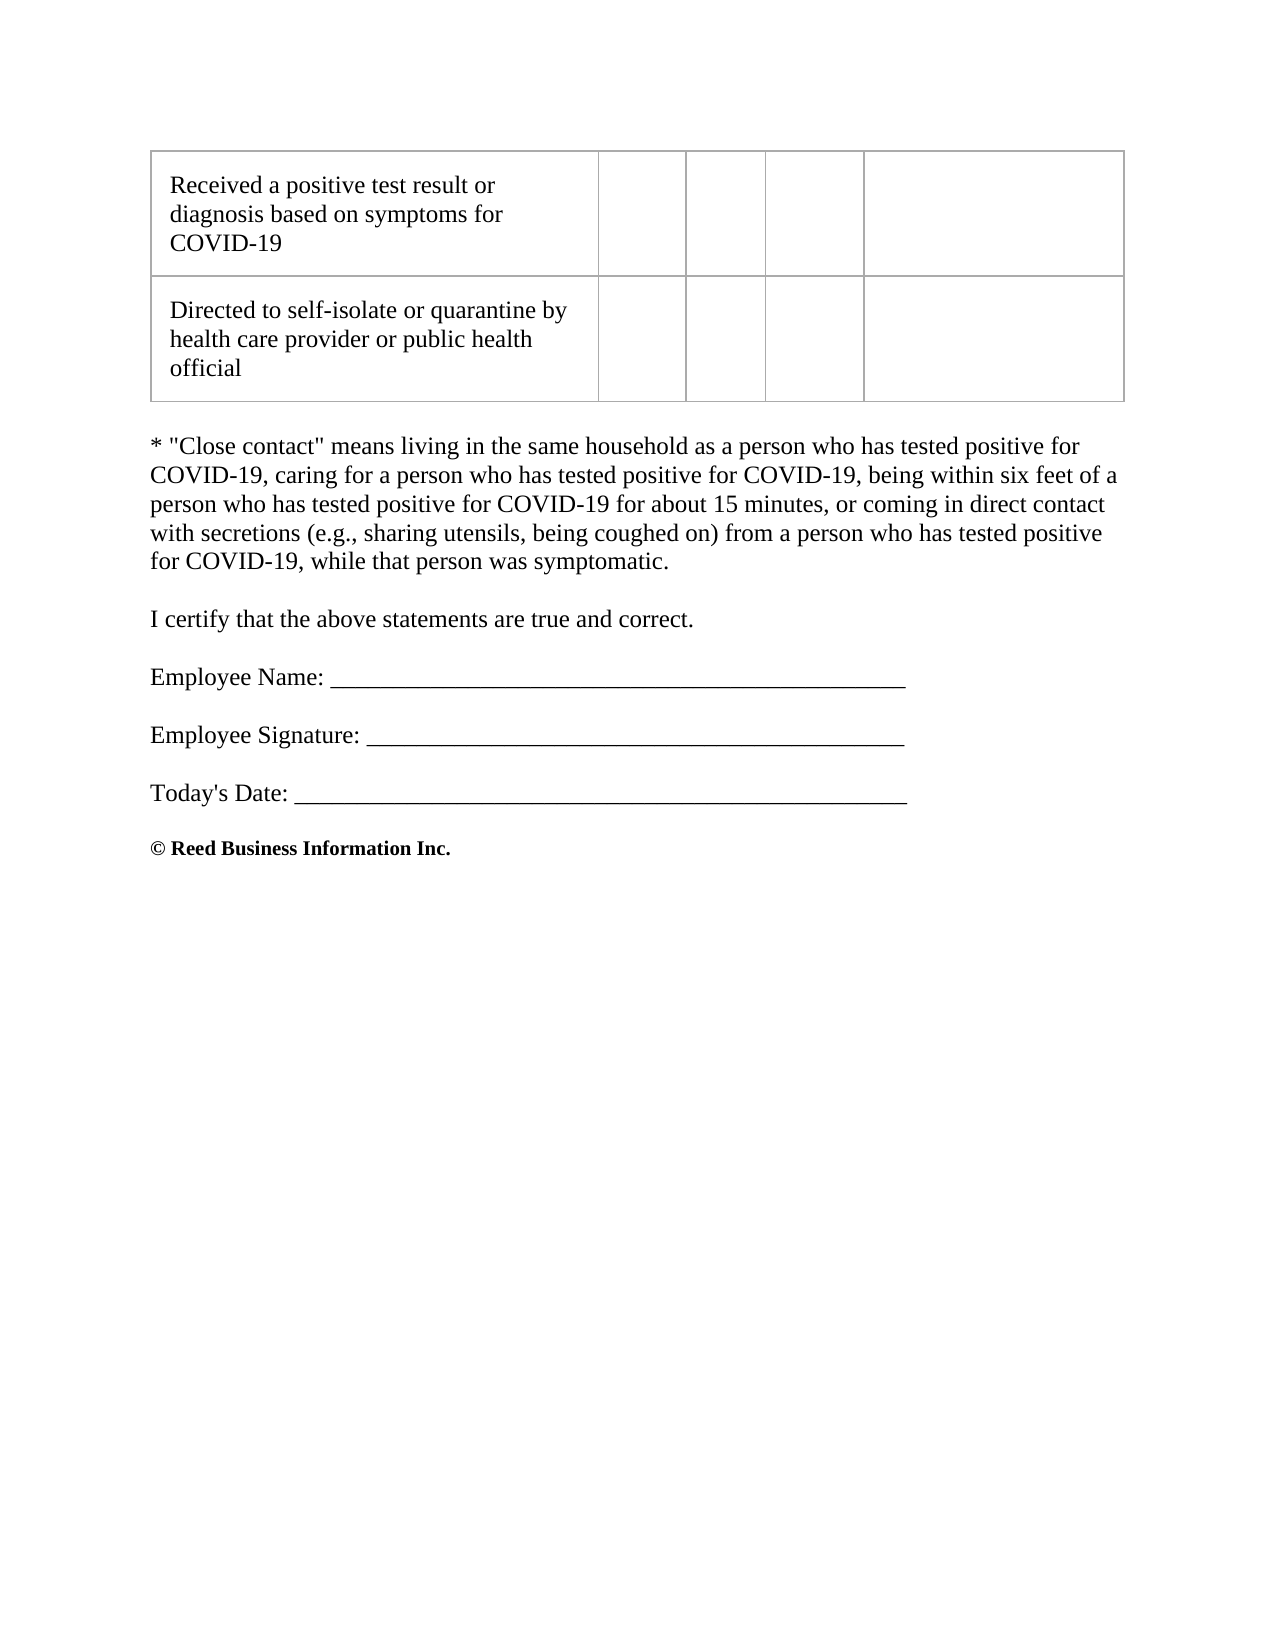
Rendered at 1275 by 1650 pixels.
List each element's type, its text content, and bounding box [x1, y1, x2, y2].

table_cell [865, 277, 1123, 401]
table_cell [599, 152, 685, 275]
text I certify that the above statements are true and correct. [150, 604, 1125, 633]
text * "Close contact" means living in the same household as a person who has tested positive for COVID-19, caring for a person who has tested positive for COVID-19, being within six feet of a person who has tested positive for COVID-19 for about 15 minutes, or coming in direct contact with secretions (e.g., sharing utensils, being coughed on) from a person who has tested positive for COVID-19, while that person was symptomatic. [150, 431, 1125, 575]
table_cell [766, 152, 863, 275]
table_cell [687, 277, 765, 401]
text Today's Date: _________________________________________________ [150, 778, 1125, 807]
table_cell Directed to self-isolate or quarantine by health care provider or public health official [152, 277, 598, 401]
text Employee Name: ______________________________________________ [150, 662, 1125, 691]
text Employee Signature: ___________________________________________ [150, 720, 1125, 749]
subtitle © Reed Business Information Inc. [150, 836, 1125, 860]
table_cell [687, 152, 765, 275]
table_cell [865, 152, 1123, 275]
table_cell [599, 277, 685, 401]
table_cell Received a positive test result or diagnosis based on symptoms for COVID-19 [152, 152, 598, 275]
table_cell [766, 277, 863, 401]
